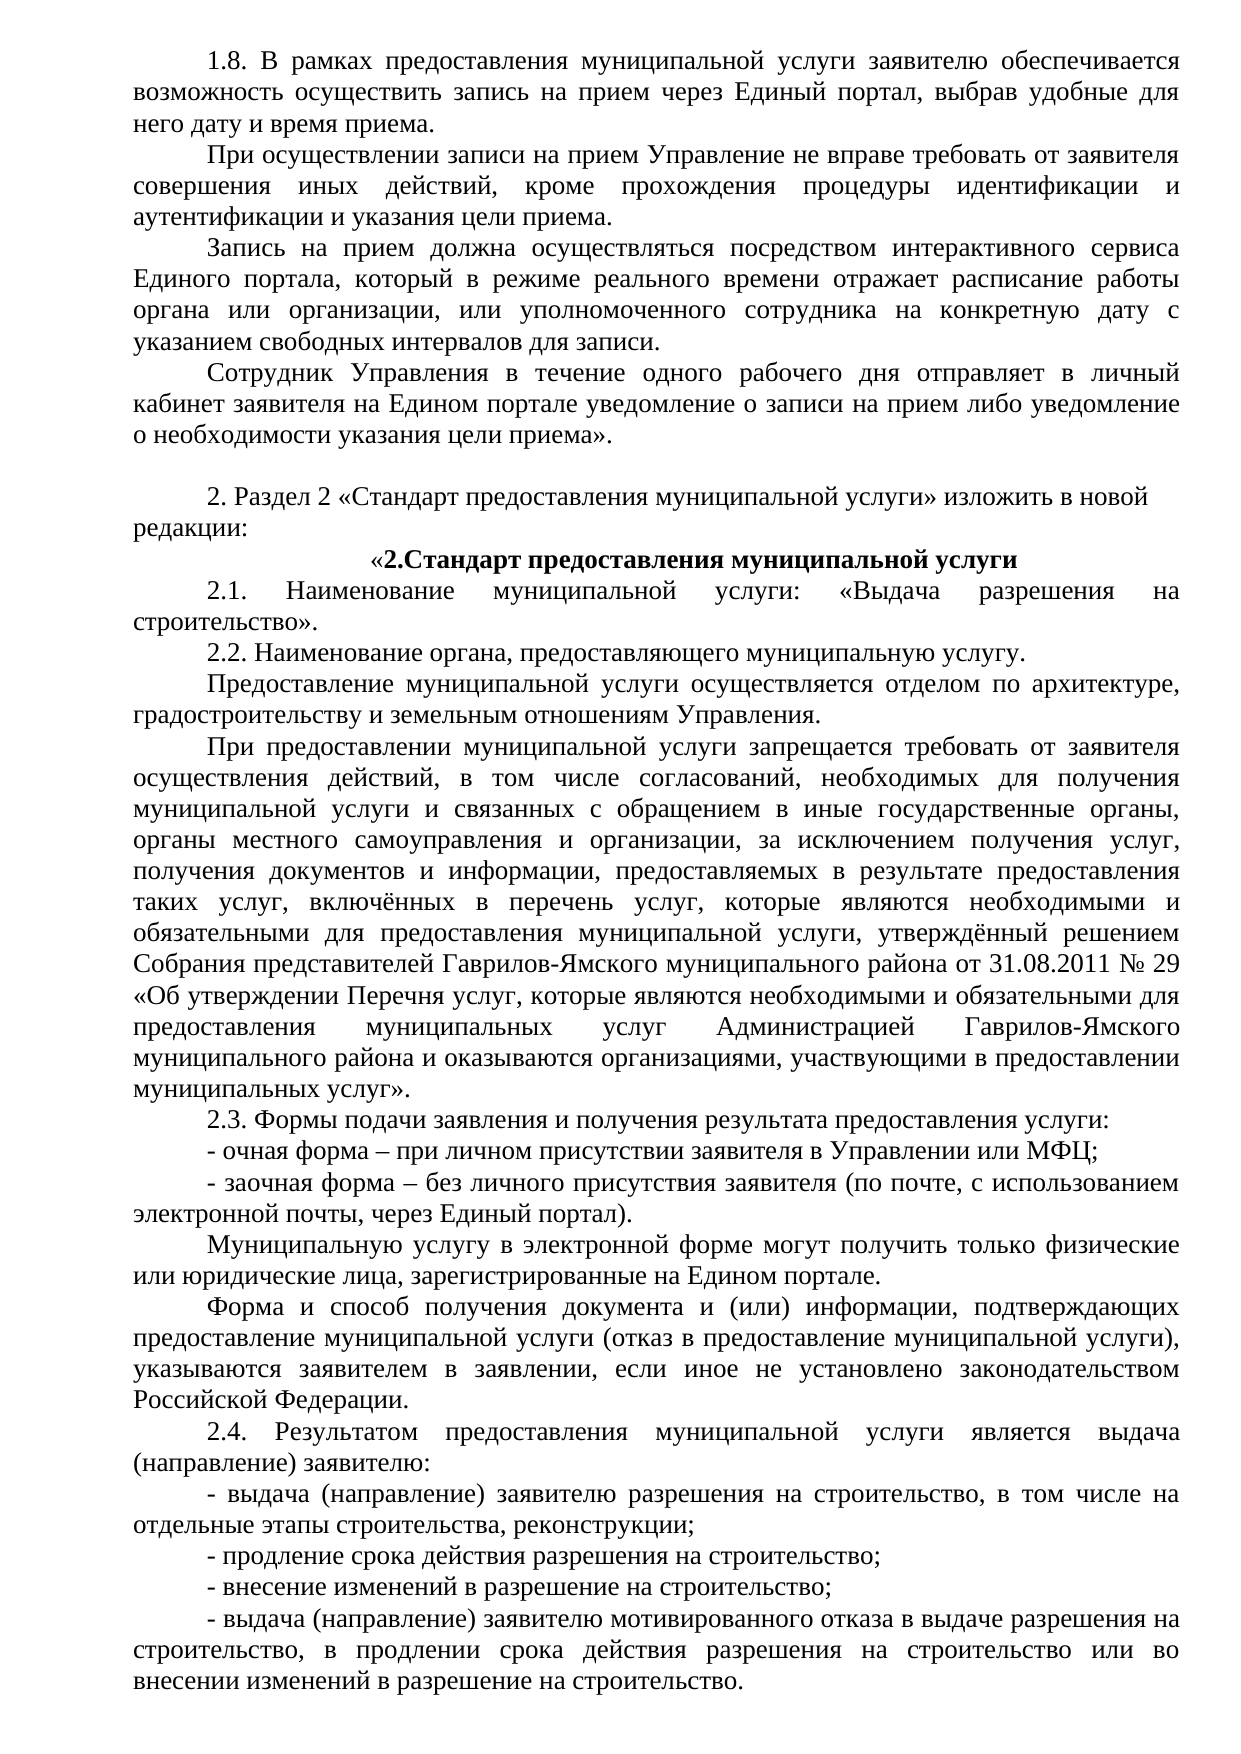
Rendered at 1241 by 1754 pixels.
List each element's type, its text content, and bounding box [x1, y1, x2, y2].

text - заочная форма – без личного присутствия заявителя (по почте, с использованием электронной почты, через Единый портал). [133, 1166, 1181, 1228]
text 2.3. Формы подачи заявления и получения результата предоставления услуги: [133, 1103, 1181, 1134]
text 2.1. Наименование муниципальной услуги: «Выдача разрешения на строительство». [133, 574, 1181, 636]
text - выдача (направление) заявителю мотивированного отказа в выдаче разрешения на строительство, в продлении срока действия разрешения на строительство или во внесении изменений в разрешение на строительство. [133, 1602, 1181, 1695]
text 1.8. В рамках предоставления муниципальной услуги заявителю обеспечивается возможность осуществить запись на прием через Единый портал, выбрав удобные для него дату и время приема. [133, 44, 1181, 138]
text - очная форма – при личном присутствии заявителя в Управлении или МФЦ; [133, 1134, 1181, 1166]
text Сотрудник Управления в течение одного рабочего дня отправляет в личный кабинет заявителя на Едином портале уведомление о записи на прием либо уведомление о необходимости указания цели приема». [133, 356, 1181, 449]
text Муниципальную услугу в электронной форме могут получить только физические или юридические лица, зарегистрированные на Едином портале. [133, 1228, 1181, 1290]
text Форма и способ получения документа и (или) информации, подтверждающих предоставление муниципальной услуги (отказ в предоставление муниципальной услуги), указываются заявителем в заявлении, если иное не установлено законодательством Российской Федерации. [133, 1290, 1181, 1415]
text Запись на прием должна осуществляться посредством интерактивного сервиса Единого портала, который в режиме реального времени отражает расписание работы органа или организации, или уполномоченного сотрудника на конкретную дату с указанием свободных интервалов для записи. [133, 231, 1181, 356]
text - выдача (направление) заявителю разрешения на строительство, в том числе на отдельные этапы строительства, реконструкции; [133, 1477, 1181, 1539]
text 2.2. Наименование органа, предоставляющего муниципальную услугу. [133, 636, 1181, 667]
text 2.4. Результатом предоставления муниципальной услуги является выдача (направление) заявителю: [133, 1415, 1181, 1477]
text «2.Стандарт предоставления муниципальной услуги [133, 543, 1181, 574]
text 2. Раздел 2 «Стандарт предоставления муниципальной услуги» изложить в новой редакции: [133, 480, 1181, 543]
text - продление срока действия разрешения на строительство; [133, 1539, 1181, 1571]
text При предоставлении муниципальной услуги запрещается требовать от заявителя осуществления действий, в том числе согласований, необходимых для получения муниципальной услуги и связанных с обращением в иные государственные органы, органы местного самоуправления и организации, за исключением получения услуг, получения документов и информации, предоставляемых в результате предоставления таких услуг, включённых в перечень услуг, которые являются необходимыми и обязательными для предоставления муниципальной услуги, утверждённый решением Собрания представителей Гаврилов-Ямского муниципального района от 31.08.2011 № 29 «Об утверждении Перечня услуг, которые являются необходимыми и обязательными для предоставления муниципальных услуг Администрацией Гаврилов-Ямского муниципального района и оказываются организациями, участвующими в предоставлении муниципальных услуг». [133, 729, 1181, 1103]
text - внесение изменений в разрешение на строительство; [133, 1571, 1181, 1602]
text Предоставление муниципальной услуги осуществляется отделом по архитектуре, градостроительству и земельным отношениям Управления. [133, 667, 1181, 729]
text При осуществлении записи на прием Управление не вправе требовать от заявителя совершения иных действий, кроме прохождения процедуры идентификации и аутентификации и указания цели приема. [133, 138, 1181, 231]
